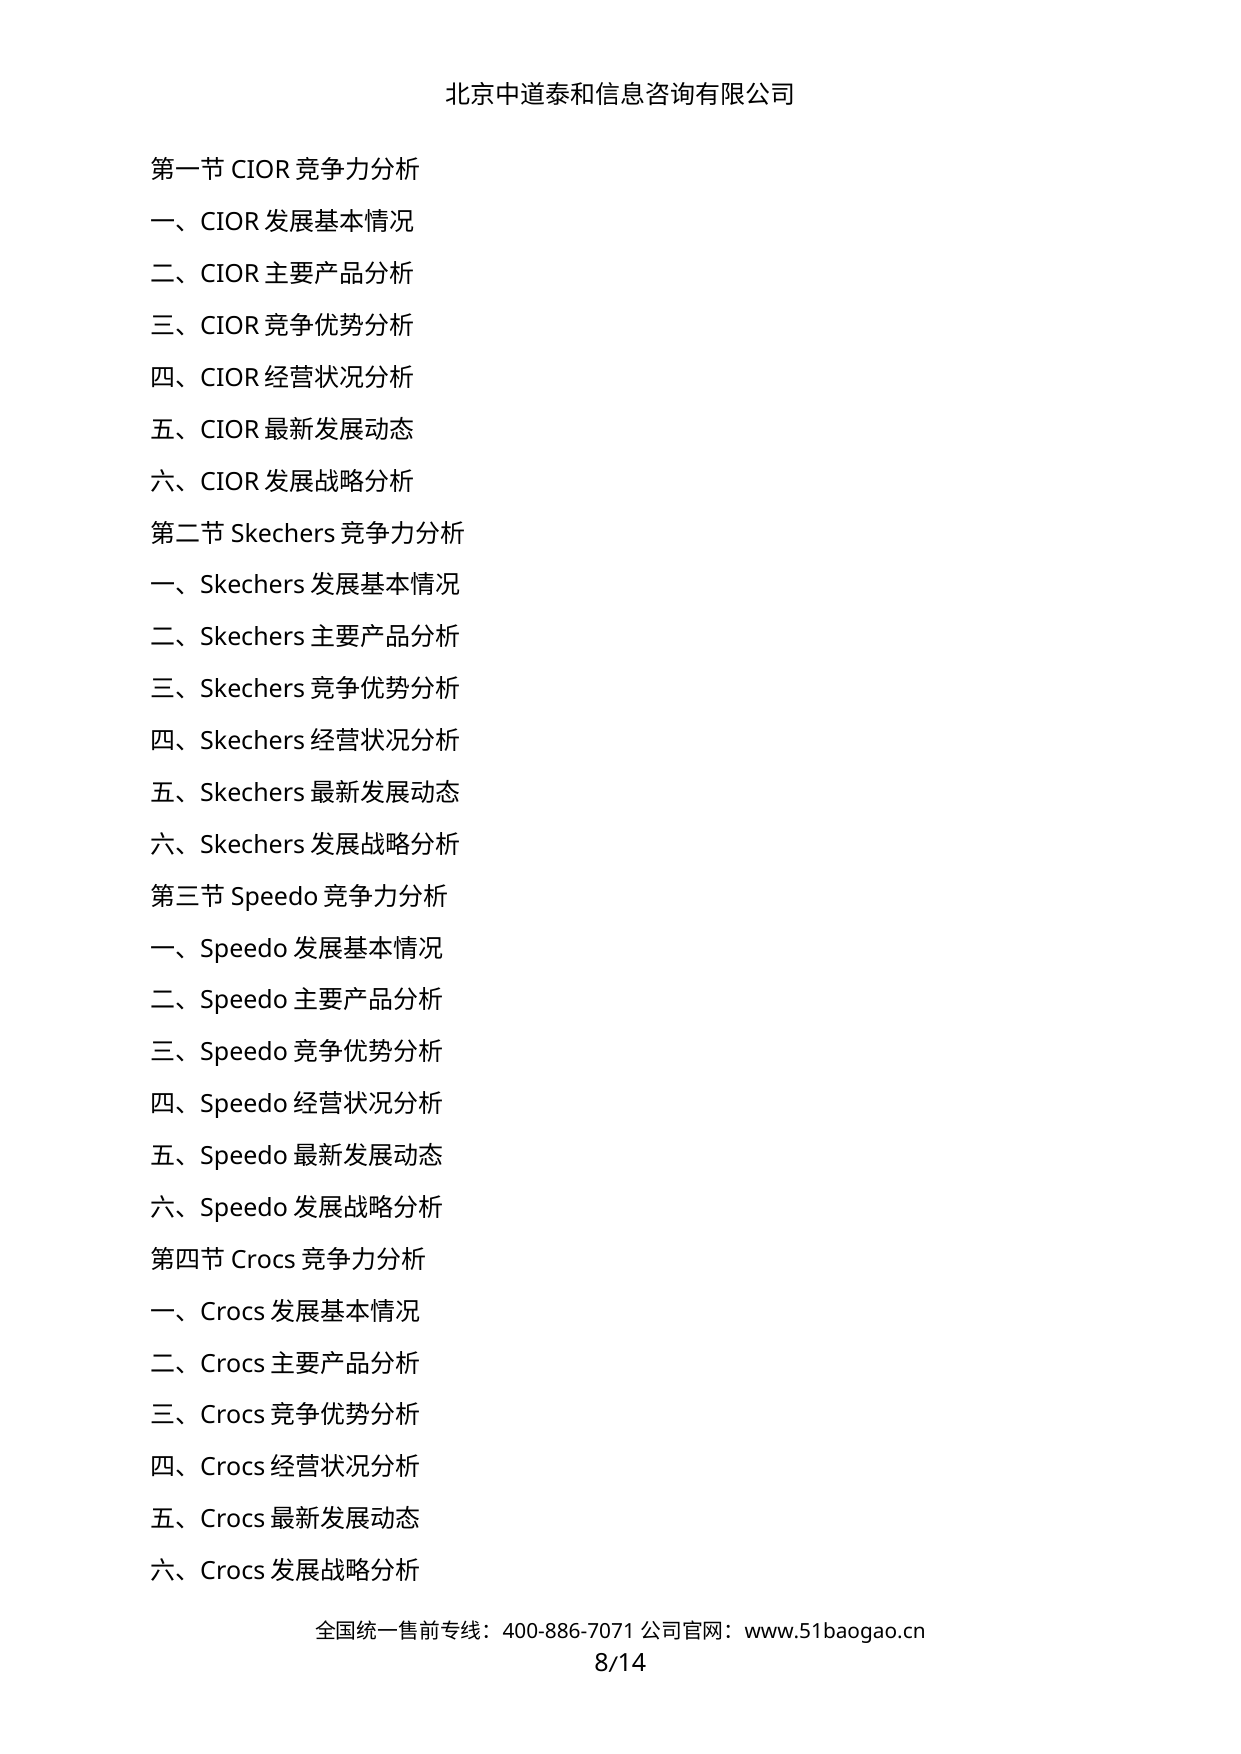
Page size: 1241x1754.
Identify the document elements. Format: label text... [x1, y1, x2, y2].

text 一、CIOR发展基本情况 [150, 202, 1090, 238]
text 六、CIOR发展战略分析 [150, 461, 1090, 497]
text 五、Skechers最新发展动态 [150, 772, 1090, 809]
text 三、CIOR竞争优势分析 [150, 306, 1090, 342]
text 一、Crocs发展基本情况 [150, 1291, 1090, 1327]
text 三、Speedo竞争优势分析 [150, 1032, 1090, 1068]
text 五、CIOR最新发展动态 [150, 409, 1090, 446]
text 五、Crocs最新发展动态 [150, 1499, 1090, 1535]
text 四、Speedo经营状况分析 [150, 1084, 1090, 1120]
text 四、Crocs经营状况分析 [150, 1447, 1090, 1483]
text 六、Skechers发展战略分析 [150, 824, 1090, 861]
text 二、Crocs主要产品分析 [150, 1343, 1090, 1379]
text 一、Speedo发展基本情况 [150, 928, 1090, 964]
text 五、Speedo最新发展动态 [150, 1136, 1090, 1172]
text 二、CIOR主要产品分析 [150, 254, 1090, 290]
text 二、Speedo主要产品分析 [150, 980, 1090, 1016]
text 第二节 Skechers竞争力分析 [150, 513, 1090, 549]
text 三、Skechers竞争优势分析 [150, 669, 1090, 705]
text 三、Crocs竞争优势分析 [150, 1395, 1090, 1431]
text 六、Crocs发展战略分析 [150, 1551, 1090, 1587]
text 二、Skechers主要产品分析 [150, 617, 1090, 653]
text 四、CIOR经营状况分析 [150, 357, 1090, 394]
text 第四节 Crocs竞争力分析 [150, 1239, 1090, 1276]
text 六、Speedo发展战略分析 [150, 1187, 1090, 1224]
text 一、Skechers发展基本情况 [150, 565, 1090, 601]
text 四、Skechers经营状况分析 [150, 721, 1090, 757]
text 第一节 CIOR竞争力分析 [150, 150, 1090, 186]
text 第三节 Speedo竞争力分析 [150, 876, 1090, 912]
